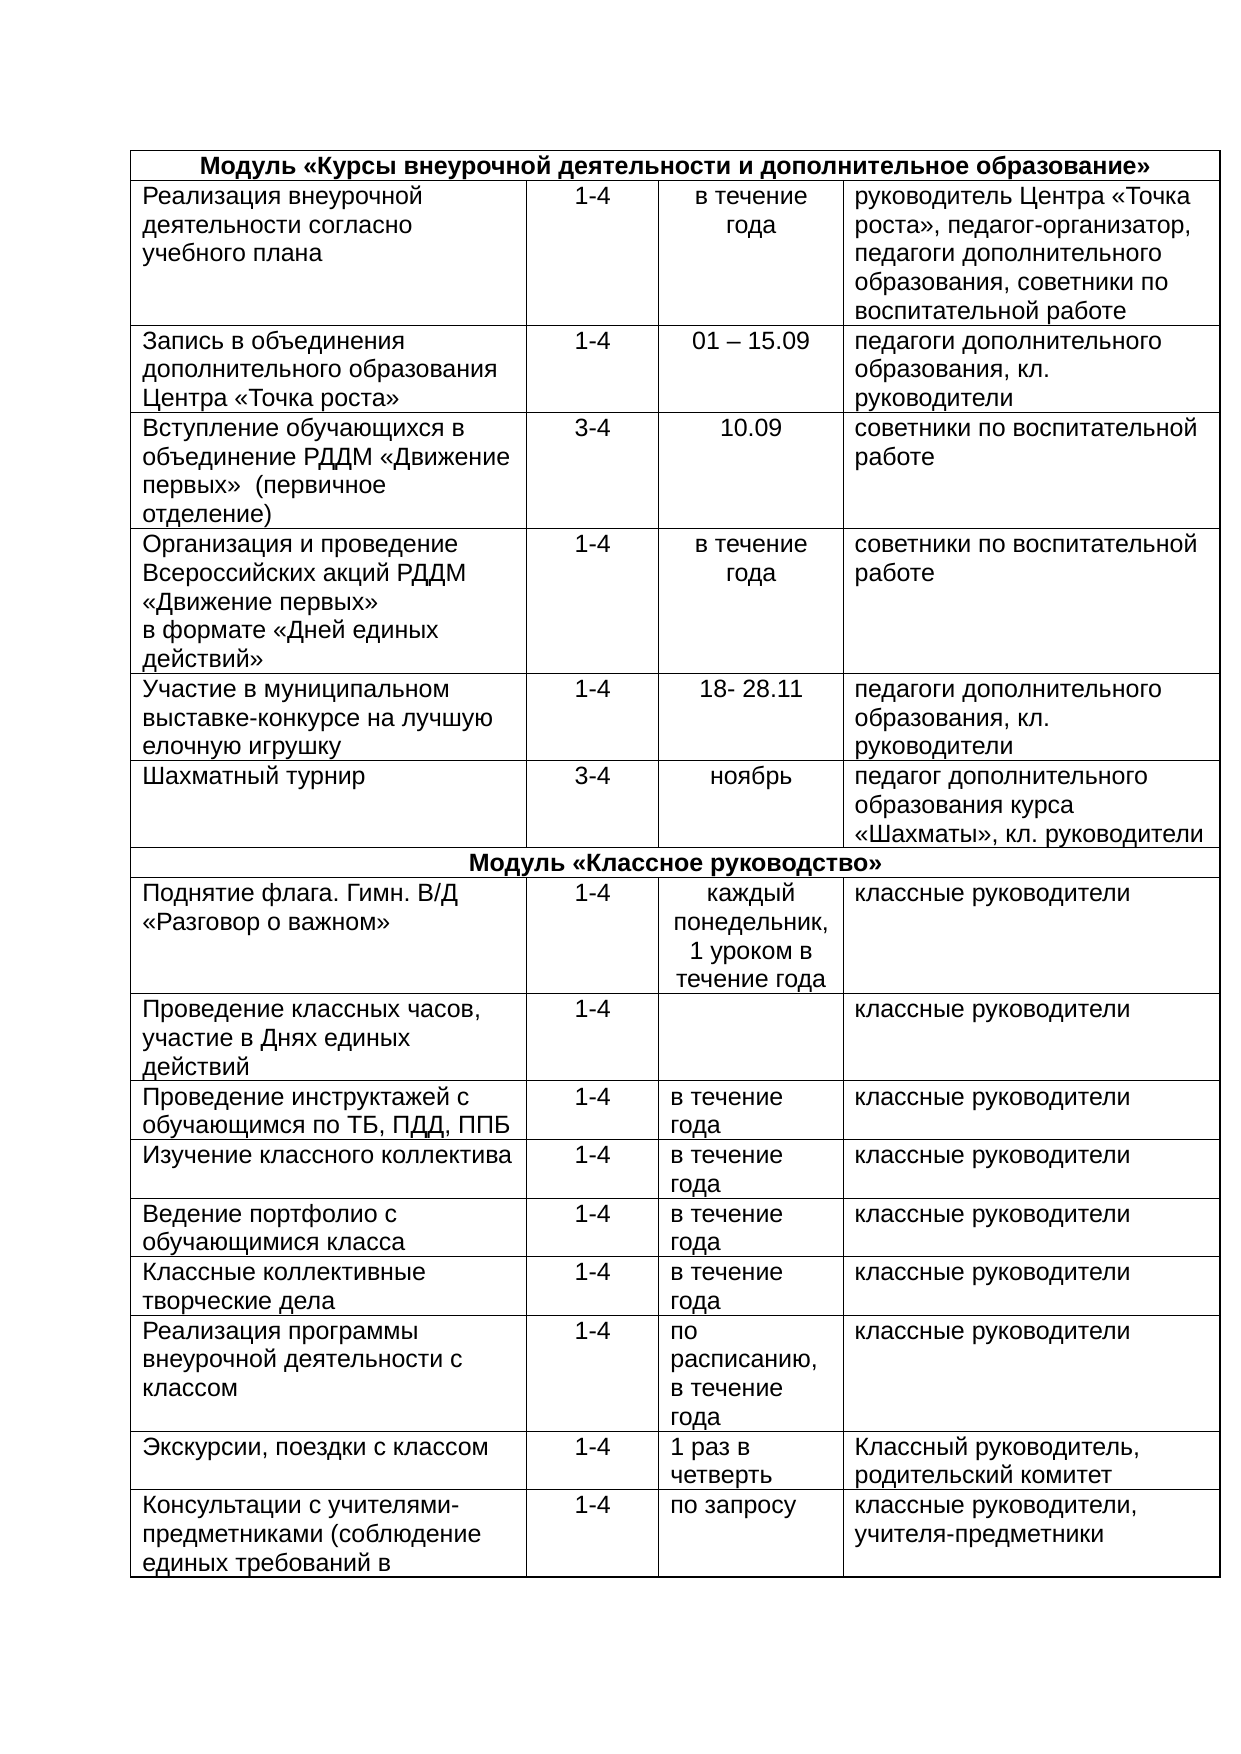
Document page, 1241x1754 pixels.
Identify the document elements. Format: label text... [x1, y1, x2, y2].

table_cell классные руководители [844, 1140, 1219, 1197]
table_cell Организация и проведение Всероссийских акций РДДМ «Движение первых» в формате «Дней единых действий» [131, 529, 526, 673]
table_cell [844, 1490, 1219, 1576]
table_cell 1-4 [527, 529, 658, 673]
table_cell в течение года [659, 1257, 843, 1314]
table_cell Модуль «Курсы внеурочной деятельности и дополнительное образование» [131, 151, 1219, 180]
table_cell 1-4 [527, 181, 658, 324]
table_cell Классные коллективные творческие дела [131, 1257, 526, 1314]
table_cell Экскурсии, поездки с классом [131, 1432, 526, 1489]
table_cell 1-4 [527, 326, 658, 412]
table_cell каждый понедельник, 1 уроком в течение года [659, 878, 843, 993]
table_cell Реализация программы внеурочной деятельности с классом [131, 1316, 526, 1431]
table_cell 1-4 [527, 1432, 658, 1489]
table_cell 3-4 [527, 413, 658, 528]
table_cell классные руководители [844, 1081, 1219, 1139]
table_cell Участие в муниципальном выставке-конкурсе на лучшую елочную игрушку [131, 674, 526, 760]
table_cell Классный руководитель, родительский комитет [844, 1432, 1219, 1489]
table_cell классные руководители [844, 994, 1219, 1080]
table_cell 3-4 [527, 761, 658, 847]
table_cell педагоги дополнительного образования, кл. руководители [844, 326, 1219, 412]
table_cell 1-4 [527, 994, 658, 1080]
table_cell по запросу [659, 1490, 843, 1576]
table_cell 1-4 [527, 1490, 658, 1576]
table_cell 1-4 [527, 878, 658, 993]
table_cell Реализация внеурочной деятельности согласно учебного плана [131, 181, 526, 324]
table_cell Ведение портфолио с обучающимися класса [131, 1199, 526, 1256]
table_cell Шахматный турнир [131, 761, 526, 847]
table_cell Проведение инструктажей с обучающимся по ТБ, ПДД, ППБ [131, 1081, 526, 1139]
table_cell 01 – 15.09 [659, 326, 843, 412]
table_cell 1-4 [527, 1140, 658, 1197]
table_cell советники по воспитательной работе [844, 529, 1219, 673]
table_cell Вступление обучающихся в объединение РДДМ «Движение первых» (первичное отделение) [131, 413, 526, 528]
table_cell Запись в объединения дополнительного образования Центра «Точка роста» [131, 326, 526, 412]
table_cell Поднятие флага. Гимн. В/Д «Разговор о важном» [131, 878, 526, 993]
table_cell руководитель Центра «Точка роста», педагог-организатор, педагоги дополнительного образования, советники по воспитательной работе [844, 181, 1219, 324]
table_cell в течение года [659, 529, 843, 673]
table_cell 18- 28.11 [659, 674, 843, 760]
table_cell Изучение классного коллектива [131, 1140, 526, 1197]
table_cell [659, 994, 843, 1080]
table_cell по расписанию, в течение года [659, 1316, 843, 1431]
table_cell классные руководители [844, 1199, 1219, 1256]
table_cell в течение года [659, 1081, 843, 1139]
table_cell 1-4 [527, 1081, 658, 1139]
table_cell Модуль «Классное руководство» [131, 848, 1219, 877]
table_cell 1-4 [527, 1316, 658, 1431]
table_cell 1-4 [527, 1199, 658, 1256]
table_cell классные руководители [844, 1257, 1219, 1314]
table_cell 1 раз в четверть [659, 1432, 843, 1489]
table_cell 1-4 [527, 674, 658, 760]
table_cell 10.09 [659, 413, 843, 528]
table_cell педагог дополнительного образования курса «Шахматы», кл. руководители [844, 761, 1219, 847]
table_cell советники по воспитательной работе [844, 413, 1219, 528]
table_cell 1-4 [527, 1257, 658, 1314]
table_cell в течение года [659, 1199, 843, 1256]
table_cell классные руководители [844, 878, 1219, 993]
table_cell Проведение классных часов, участие в Днях единых действий [131, 994, 526, 1080]
table_cell в течение года [659, 181, 843, 324]
table_cell педагоги дополнительного образования, кл. руководители [844, 674, 1219, 760]
table_cell классные руководители [844, 1316, 1219, 1431]
table_cell ноябрь [659, 761, 843, 847]
table_cell в течение года [659, 1140, 843, 1197]
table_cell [131, 1490, 526, 1576]
